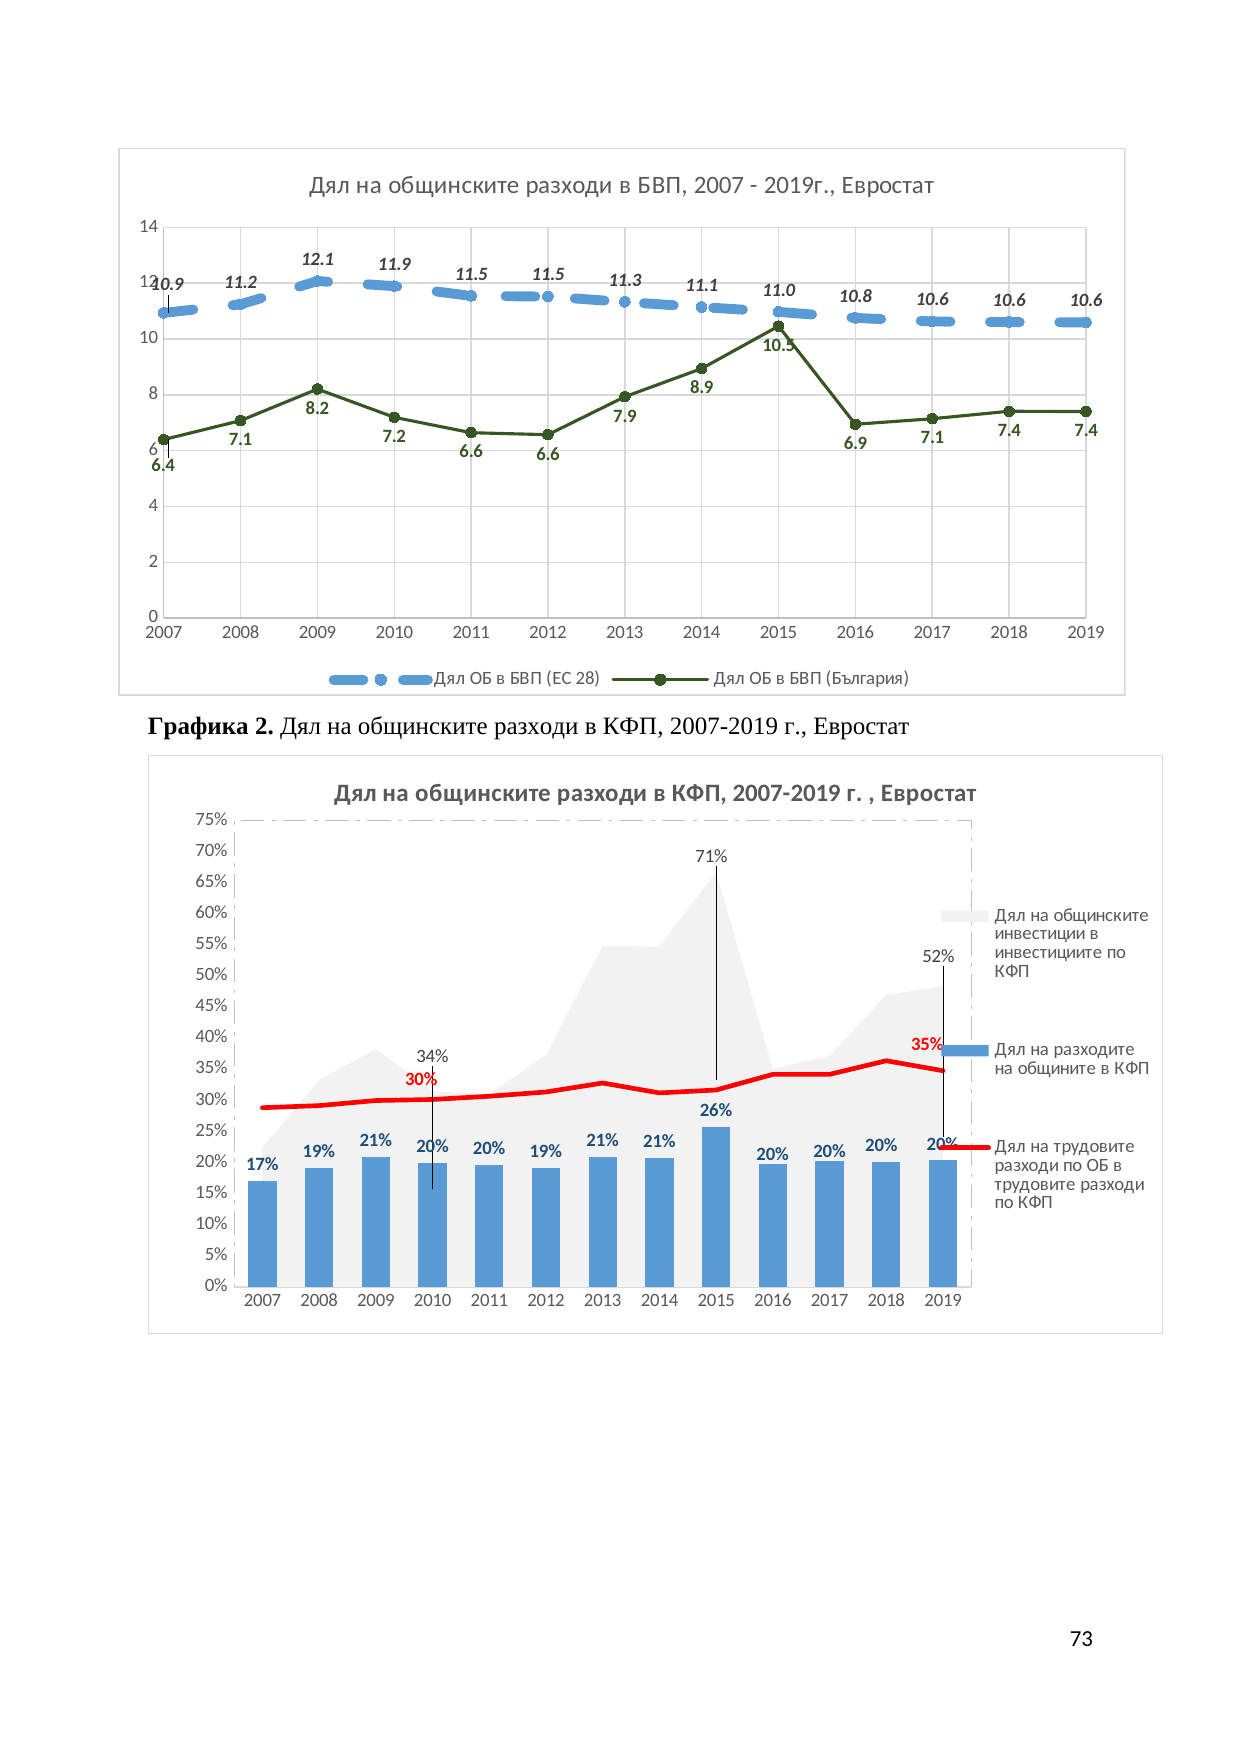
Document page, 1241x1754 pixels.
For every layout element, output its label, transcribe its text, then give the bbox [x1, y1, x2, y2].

text Графика 2. Дял на общинските разходи в КФП, 2007-2019 г., Евростат [148, 711, 1093, 740]
